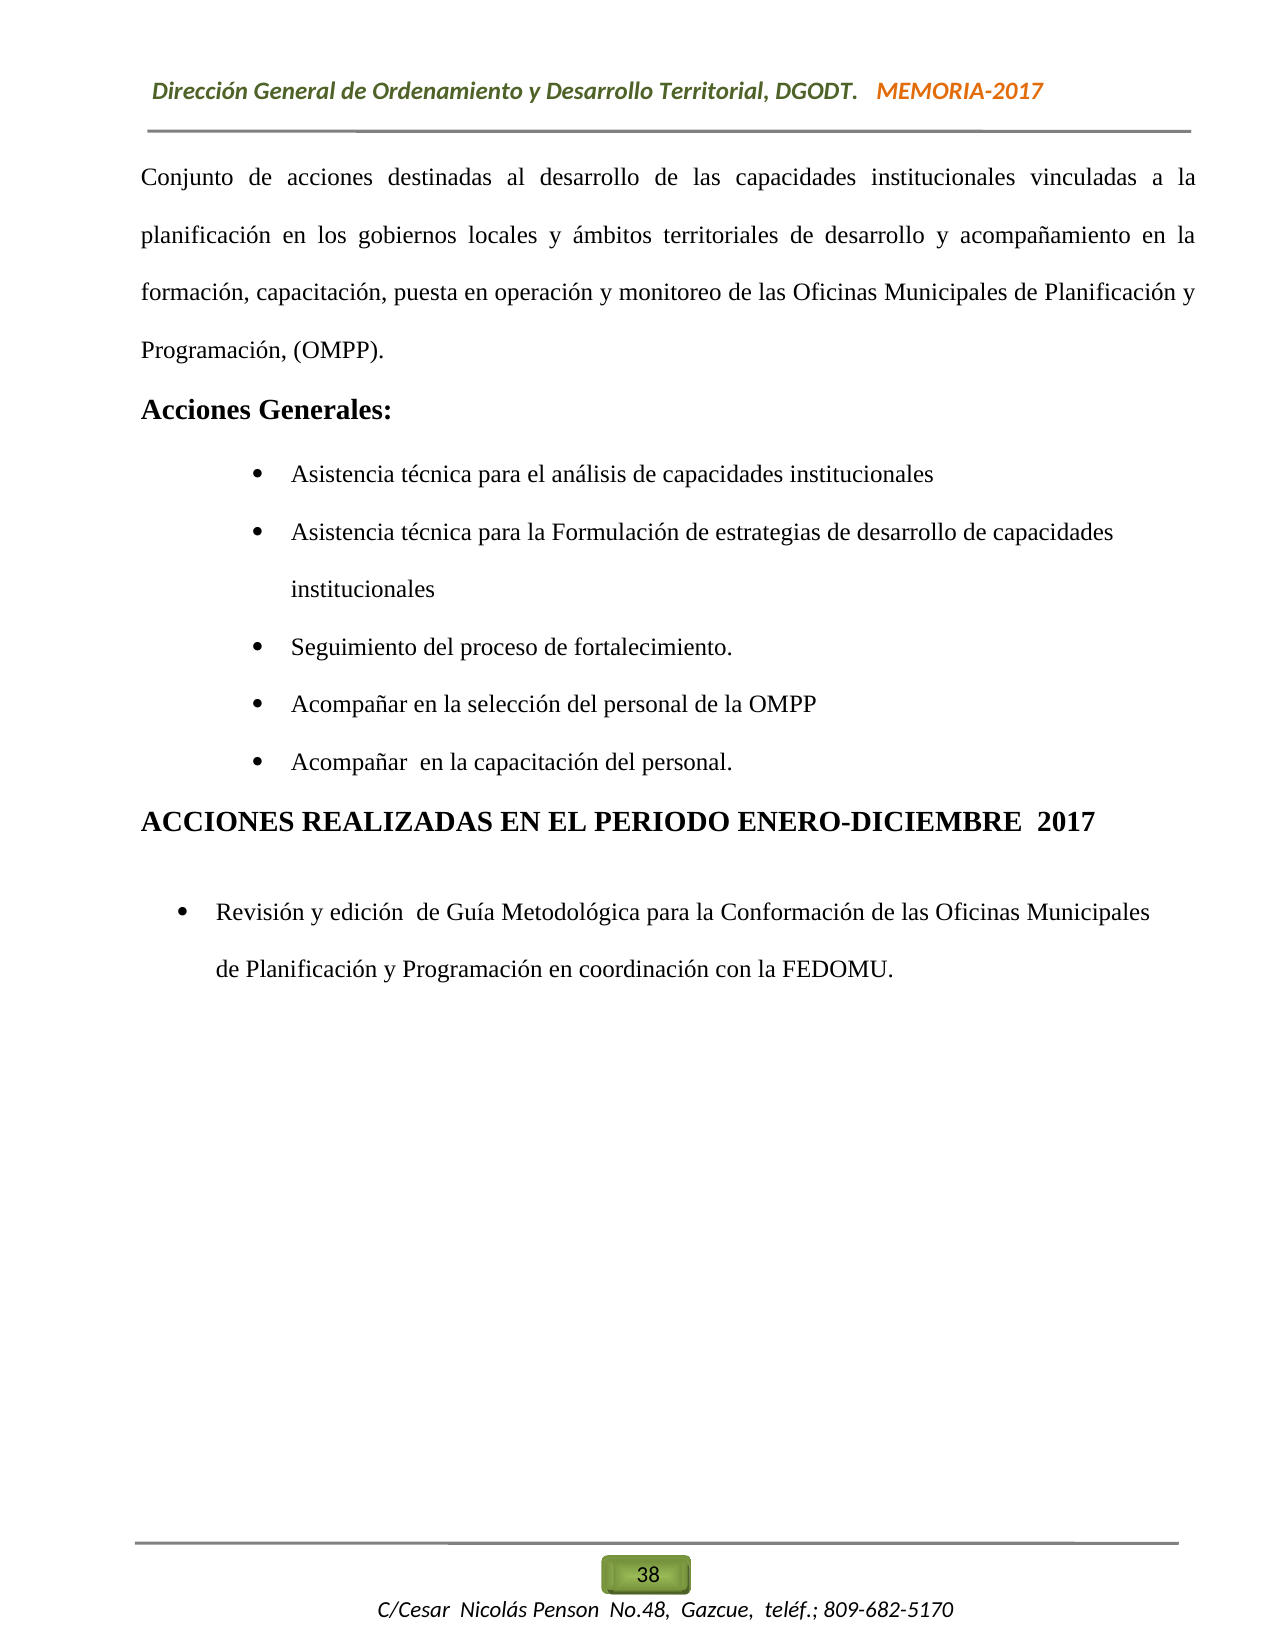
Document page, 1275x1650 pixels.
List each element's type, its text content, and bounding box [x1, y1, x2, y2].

list Seguimiento del proceso de fortalecimiento. [253, 632, 1152, 661]
text Conjunto de acciones destinadas al desarrollo de las capacidades institucionales vinculadas a la planificación en los gobiernos locales y ámbitos territoriales de desarrollo y acompañamiento en la formación, capacitación, puesta en operación y monitoreo de las Oficinas Municipales de Planificación y Programación, (OMPP). [141, 162, 1196, 364]
list Acompañar en la capacitación del personal. [253, 747, 1152, 776]
list Asistencia técnica para el análisis de capacidades institucionales [253, 459, 1152, 488]
text ACCIONES REALIZADAS EN EL PERIODO ENERO-DICIEMBRE 2017 [141, 804, 1152, 838]
list Revisión y edición de Guía Metodológica para la Conformación de las Oficinas Municipales de Planificación y Programación en coordinación con la FEDOMU. [178, 897, 1152, 983]
text Acciones Generales: [141, 392, 1196, 426]
list Asistencia técnica para la Formulación de estrategias de desarrollo de capacidades institucionales [253, 517, 1152, 603]
list Acompañar en la selección del personal de la OMPP [253, 689, 1152, 718]
